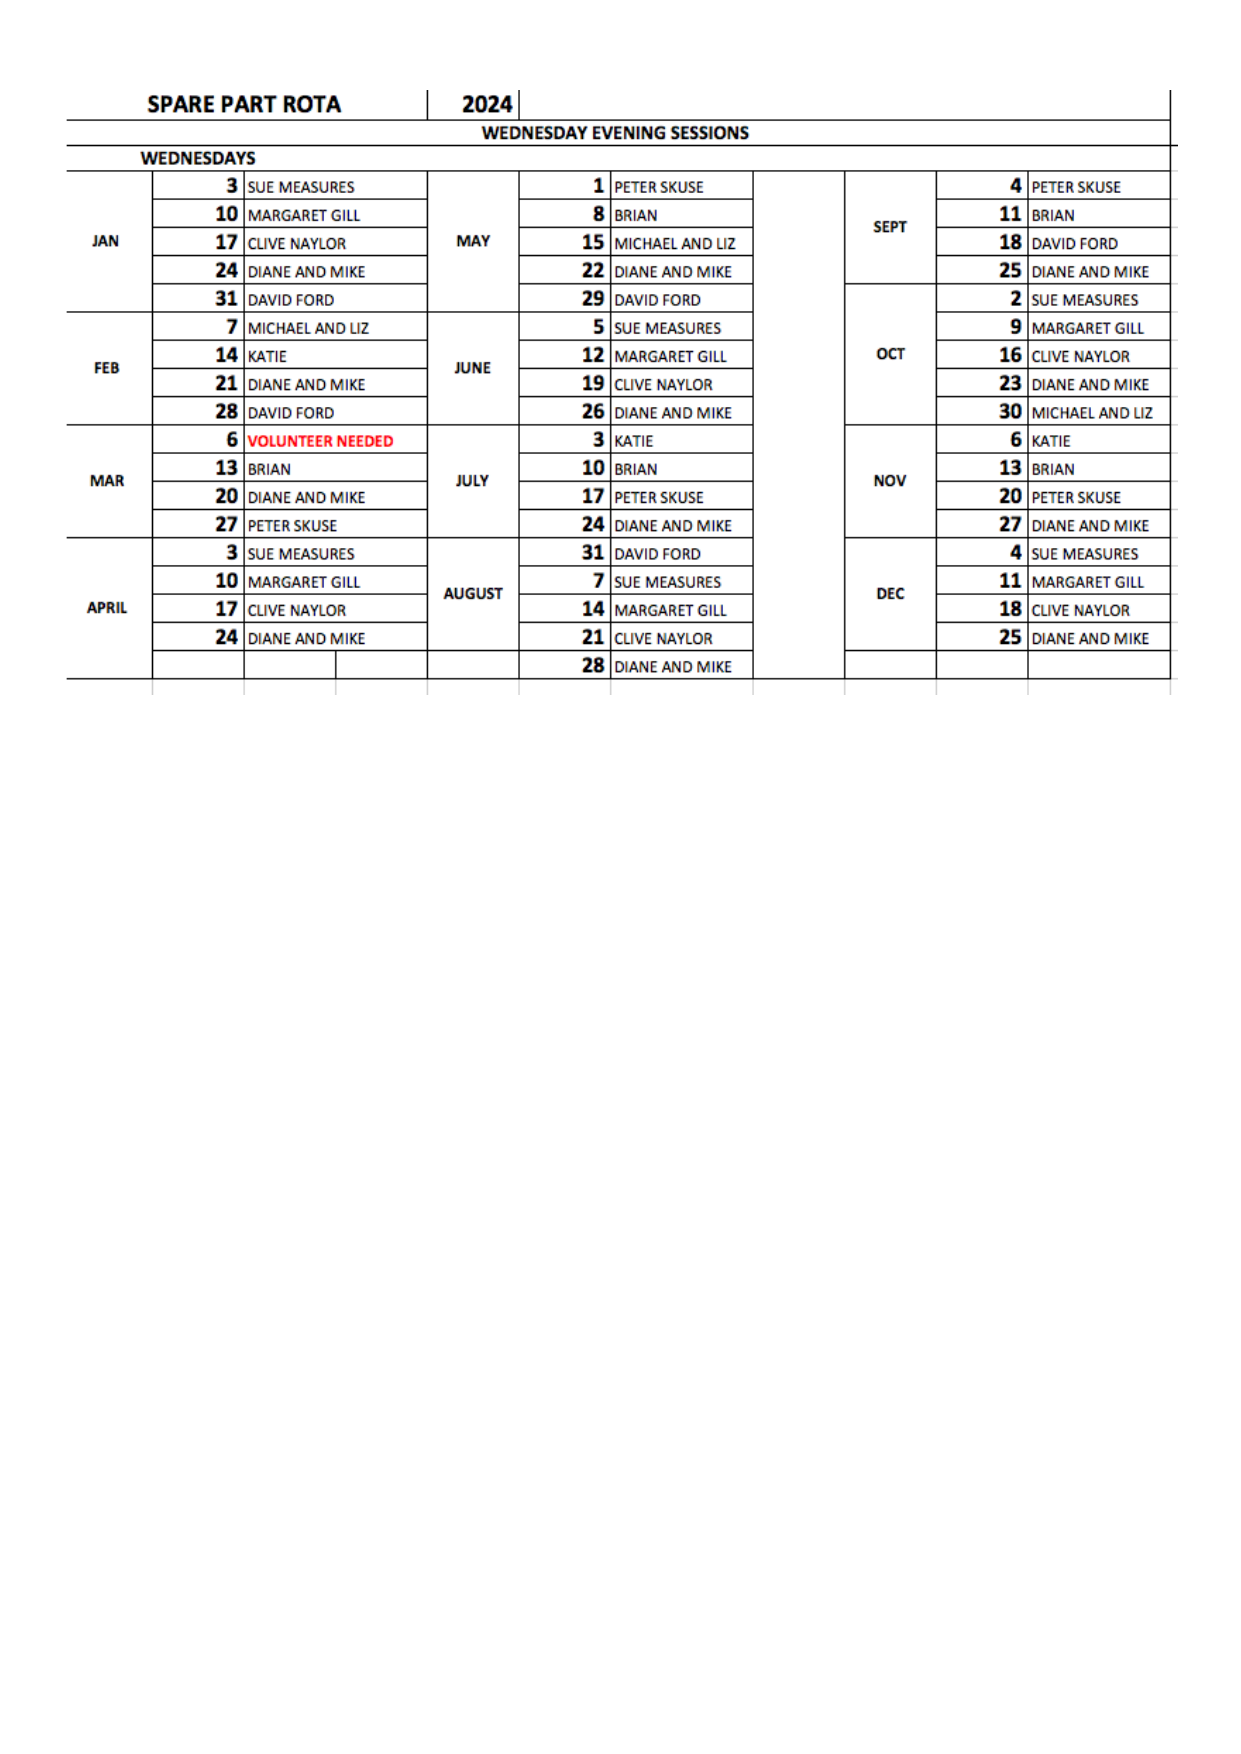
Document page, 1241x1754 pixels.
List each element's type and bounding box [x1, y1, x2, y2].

picture [66, 90, 1178, 695]
